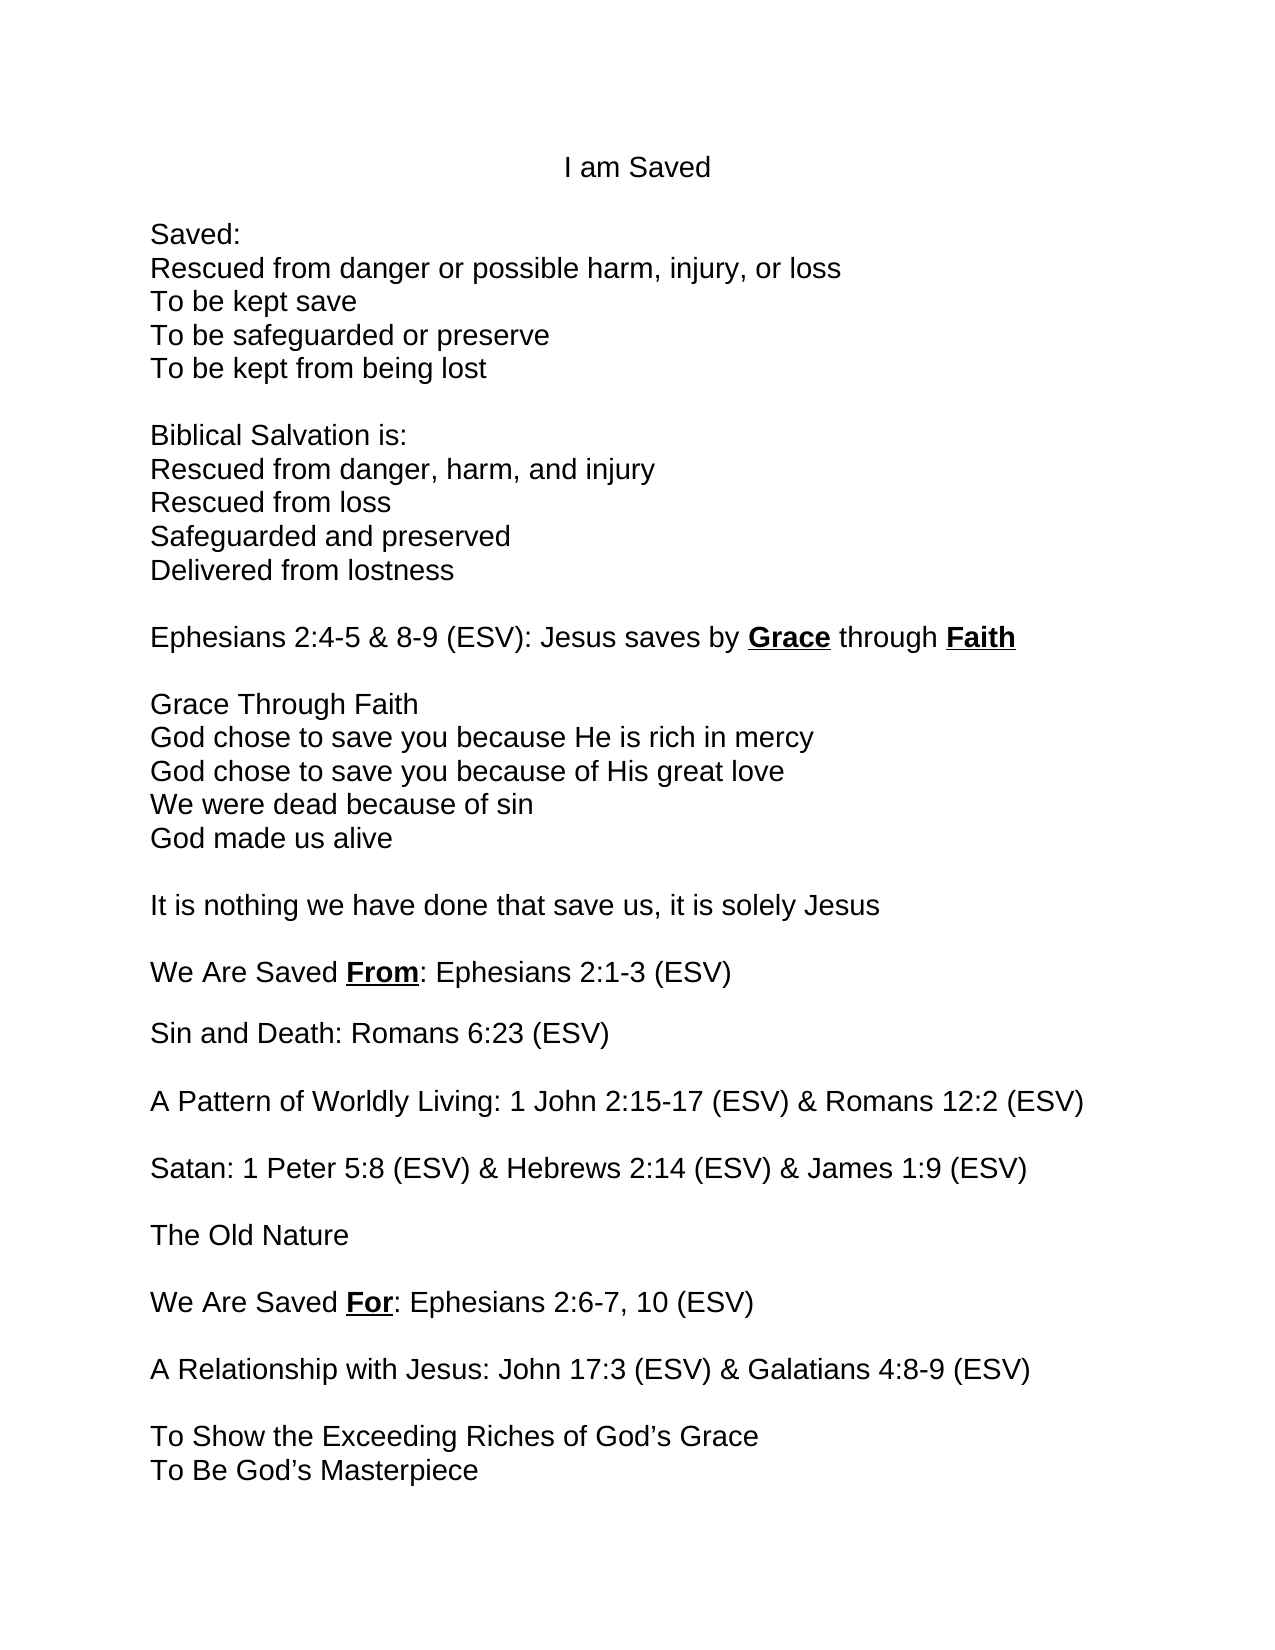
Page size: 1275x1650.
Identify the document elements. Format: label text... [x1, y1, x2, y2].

text God made us alive [150, 821, 1125, 854]
text Safeguarded and preserved [150, 519, 1125, 552]
text Delivered from lostness [150, 552, 1125, 586]
text A Relationship with Jesus: John 17:3 (ESV) & Galatians 4:8-9 (ESV) [150, 1352, 1125, 1386]
text To Be God’s Masterpiece [150, 1453, 1125, 1486]
text Sin and Death: Romans 6:23 (ESV) [150, 1017, 1125, 1050]
text It is nothing we have done that save us, it is solely Jesus [150, 888, 1125, 921]
text Saved: [150, 217, 1125, 251]
text Rescued from danger or possible harm, injury, or loss [150, 251, 1125, 284]
text The Old Nature [150, 1218, 1125, 1251]
text Rescued from loss [150, 485, 1125, 519]
text We were dead because of sin [150, 787, 1125, 821]
text God chose to save you because of His great love [150, 754, 1125, 787]
text To be safeguarded or preserve [150, 318, 1125, 351]
text Satan: 1 Peter 5:8 (ESV) & Hebrews 2:14 (ESV) & James 1:9 (ESV) [150, 1151, 1125, 1184]
text Rescued from danger, harm, and injury [150, 452, 1125, 485]
text We Are Saved From: Ephesians 2:1-3 (ESV) [150, 955, 1125, 988]
text We Are Saved For: Ephesians 2:6-7, 10 (ESV) [150, 1285, 1125, 1318]
text A Pattern of Worldly Living: 1 John 2:15-17 (ESV) & Romans 12:2 (ESV) [150, 1084, 1125, 1117]
text God chose to save you because He is rich in mercy [150, 720, 1125, 754]
text To be kept save [150, 284, 1125, 318]
text Biblical Salvation is: [150, 418, 1125, 452]
text Ephesians 2:4-5 & 8-9 (ESV): Jesus saves by Grace through Faith [150, 619, 1125, 653]
text I am Saved [150, 150, 1125, 183]
text Grace Through Faith [150, 687, 1125, 720]
text To Show the Exceeding Riches of God’s Grace [150, 1419, 1125, 1453]
text To be kept from being lost [150, 351, 1125, 385]
